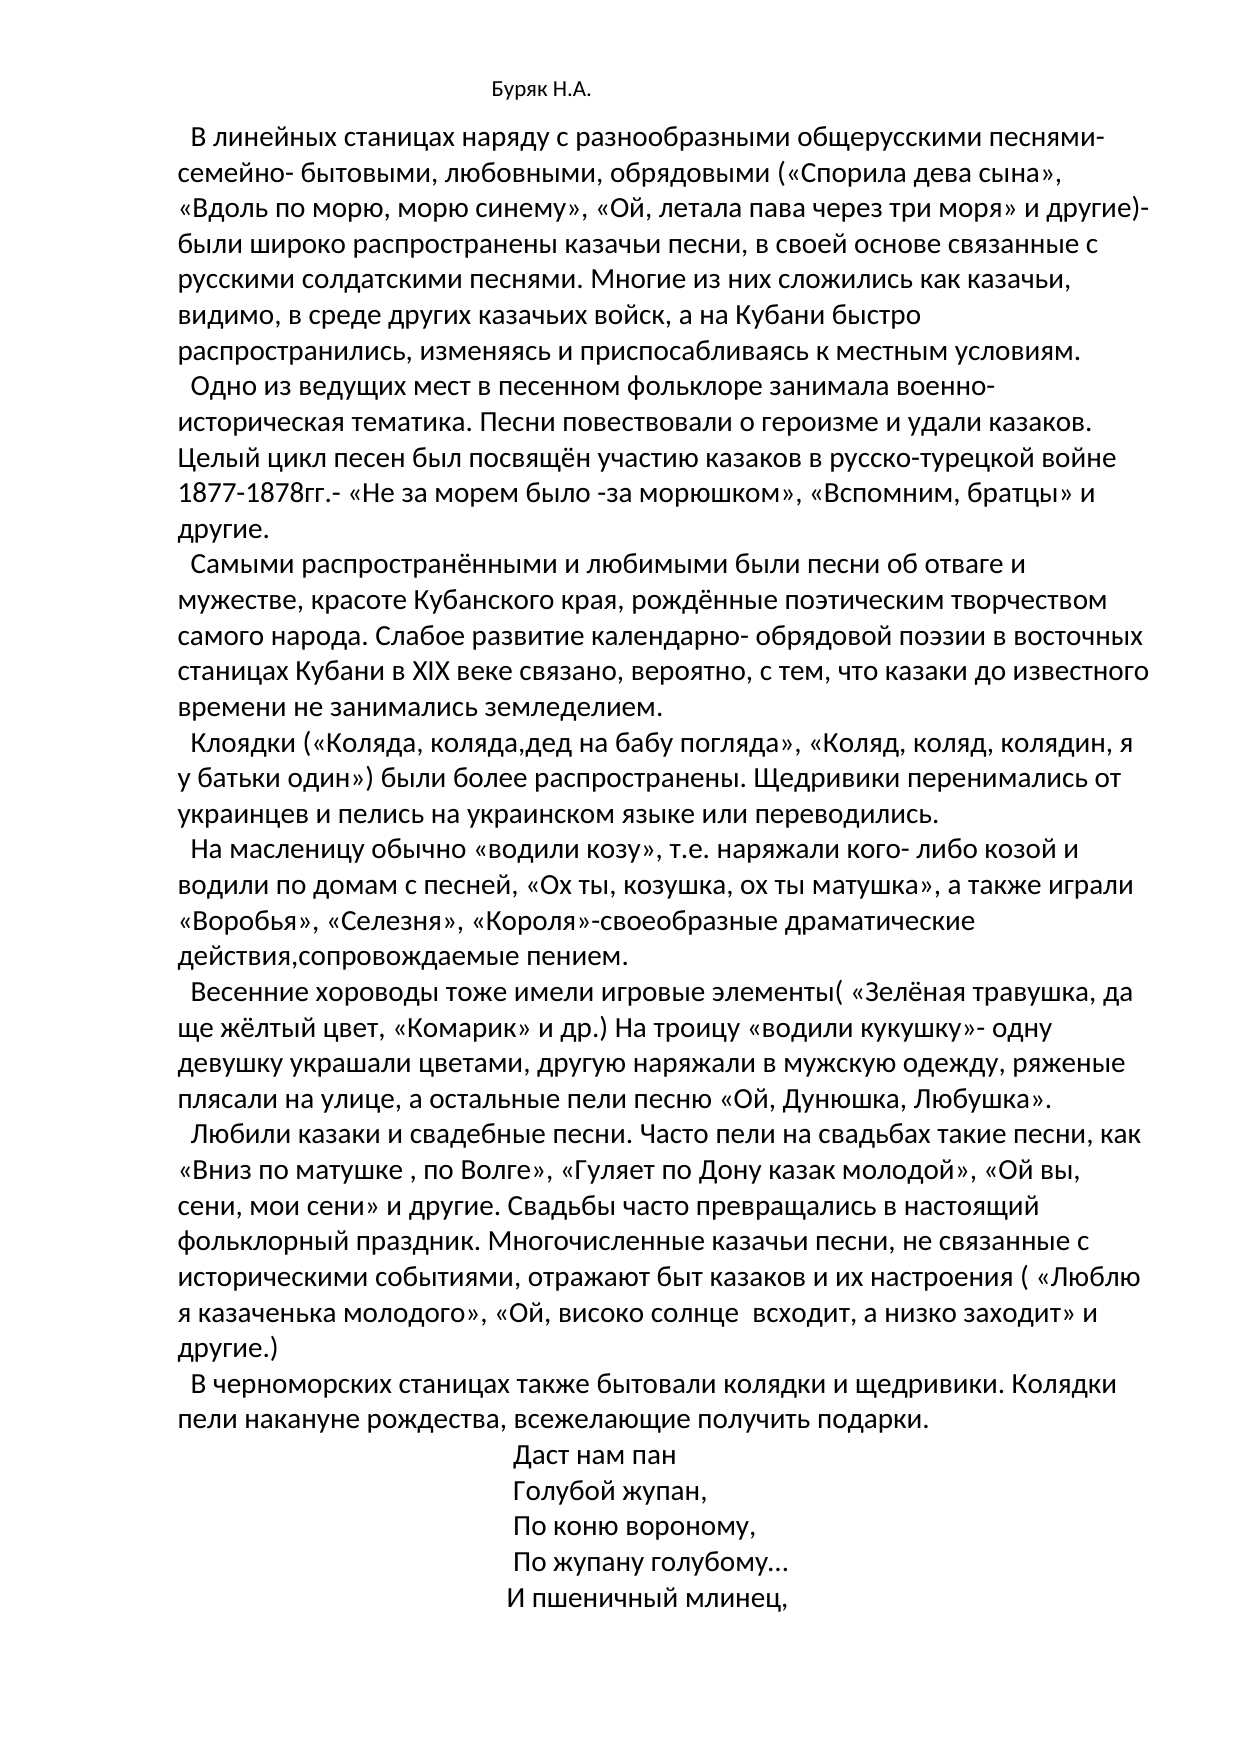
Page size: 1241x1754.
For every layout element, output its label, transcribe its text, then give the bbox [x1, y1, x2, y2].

text Клоядки («Коляда, коляда,дед на бабу погляда», «Коляд, коляд, колядин, я у батьки один») были более распространены. Щедривики перенимались от украинцев и пелись на украинском языке или переводились. [177, 724, 1152, 831]
text В линейных станицах наряду с разнообразными общерусскими песнями- семейно- бытовыми, любовными, обрядовыми («Спорила дева сына», «Вдоль по морю, морю синему», «Ой, летала пава через три моря» и другие)-были широко распространены казачьи песни, в своей основе связанные с русскими солдатскими песнями. Многие из них сложились как казачьи, видимо, в среде других казачьих войск, а на Кубани быстро распространились, изменяясь и приспосабливаясь к местным условиям. [177, 118, 1152, 367]
text Любили казаки и свадебные песни. Часто пели на свадьбах такие песни, как «Вниз по матушке , по Волге», «Гуляет по Дону казак молодой», «Ой вы, сени, мои сени» и другие. Свадьбы часто превращались в настоящий фольклорный праздник. Многочисленные казачьи песни, не связанные с историческими событиями, отражают быт казаков и их настроения ( «Люблю я казаченька молодого», «Ой, високо солнце всходит, а низко заходит» и другие.) [177, 1116, 1152, 1365]
text Весенние хороводы тоже имели игровые элементы( «Зелёная травушка, да ще жёлтый цвет, «Комарик» и др.) На троицу «водили кукушку»- одну девушку украшали цветами, другую наряжали в мужскую одежду, ряженые плясали на улице, а остальные пели песню «Ой, Дунюшка, Любушка». [177, 973, 1152, 1116]
text И пшеничный млинец, [177, 1579, 1152, 1614]
text Даст нам пан [177, 1436, 1152, 1472]
text На масленицу обычно «водили козу», т.е. наряжали кого- либо козой и водили по домам с песней, «Ох ты, козушка, ох ты матушка», а также играли «Воробья», «Селезня», «Короля»-своеобразные драматические действия,сопровождаемые пением. [177, 831, 1152, 973]
text Одно из ведущих мест в песенном фольклоре занимала военно- историческая тематика. Песни повествовали о героизме и удали казаков. Целый цикл песен был посвящён участию казаков в русско-турецкой войне 1877-1878гг.- «Не за морем было -за морюшком», «Вспомним, братцы» и другие. [177, 367, 1152, 546]
text Голубой жупан, [177, 1472, 1152, 1507]
text Самыми распространёнными и любимыми были песни об отваге и мужестве, красоте Кубанского края, рождённые поэтическим творчеством самого народа. Слабое развитие календарно- обрядовой поэзии в восточных станицах Кубани в XIX веке связано, вероятно, с тем, что казаки до известного времени не занимались земледелием. [177, 546, 1152, 724]
text В черноморских станицах также бытовали колядки и щедривики. Колядки пели накануне рождества, всежелающие получить подарки. [177, 1365, 1152, 1436]
text По жупану голубому… [177, 1543, 1152, 1579]
text По коню вороному, [177, 1507, 1152, 1543]
